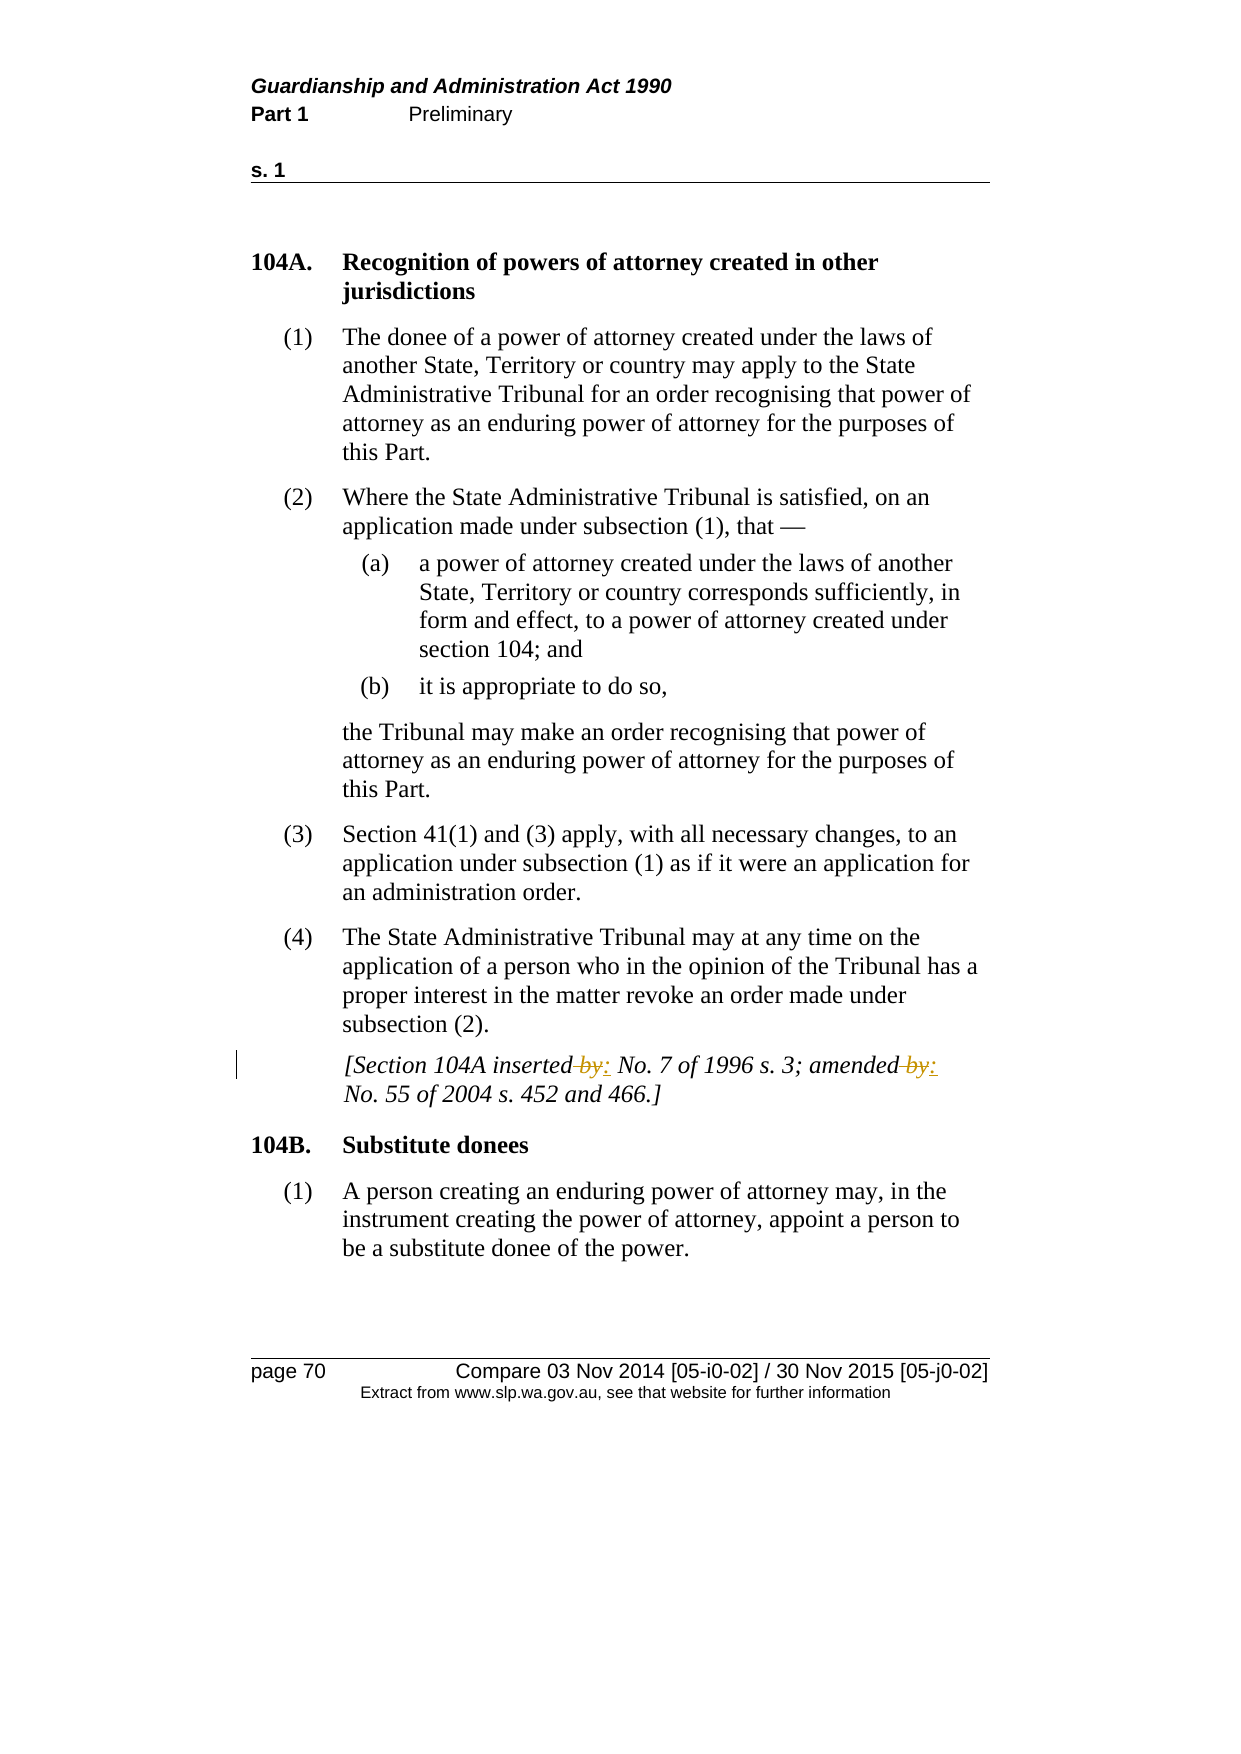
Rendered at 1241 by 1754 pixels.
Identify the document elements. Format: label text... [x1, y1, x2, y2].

text (1) The donee of a power of attorney created under the laws of another State, Territory or country may apply to the State Administrative Tribunal for an order recognising that power of attorney as an enduring power of attorney for the purposes of this Part. [251, 322, 990, 465]
subtitle 104A. Recognition of powers of attorney created in other jurisdictions [251, 247, 990, 305]
text (a) a power of attorney created under the laws of another State, Territory or country corresponds sufficiently, in form and effect, to a power of attorney created under section 104; and [251, 548, 990, 663]
text (b) it is appropriate to do so, [251, 671, 990, 700]
text (4) The State Administrative Tribunal may at any time on the application of a person who in the opinion of the Tribunal has a proper interest in the matter revoke an order made under subsection (2). [251, 922, 990, 1037]
text the Tribunal may make an order recognising that power of attorney as an enduring power of attorney for the purposes of this Part. [251, 717, 990, 803]
text (3) Section 41(1) and (3) apply, with all necessary changes, to an application under subsection (1) as if it were an application for an administration order. [251, 819, 990, 906]
subtitle 104B. Substitute donees [251, 1130, 990, 1159]
text (2) Where the State Administrative Tribunal is satisfied, on an application made under subsection (1), that — [251, 482, 990, 539]
text [Section 104A inserted No. 7 of 1996 s. 3; amended No. 55 of 2004 s. 452 and 466.] [251, 1050, 990, 1107]
text (1) A person creating an enduring power of attorney may, in the instrument creating the power of attorney, appoint a person to be a substitute donee of the power. [251, 1176, 990, 1262]
